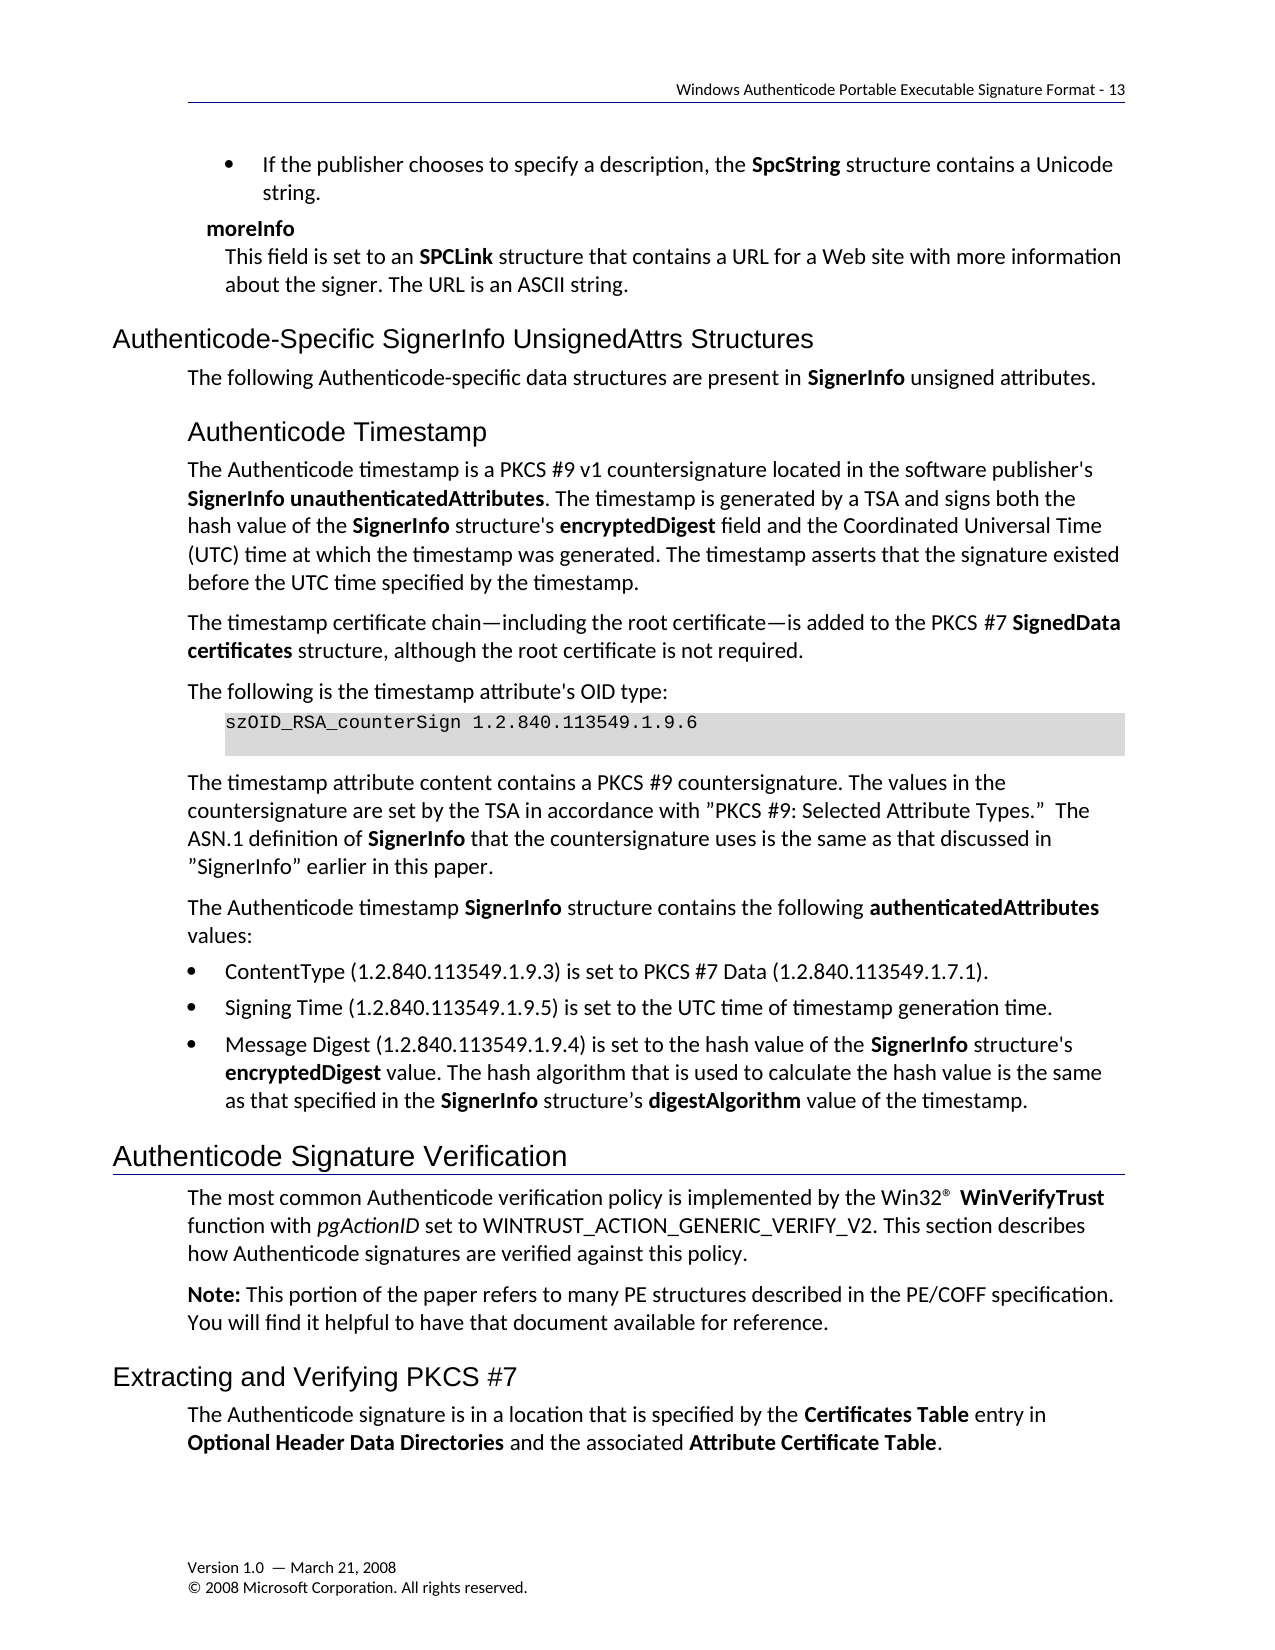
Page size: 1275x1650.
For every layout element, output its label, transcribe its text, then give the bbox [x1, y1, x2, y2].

list If the publisher chooses to specify a description, the SpcString structure contains a Unicode string. [225, 150, 1125, 206]
text The following Authenticode-specific data structures are present in SignerInfo unsigned attributes. [187, 363, 1125, 391]
subtitle Authenticode Timestamp [112, 416, 1125, 447]
text The following is the timestamp attribute's OID type: [187, 677, 1125, 705]
list ContentType (1.2.840.113549.1.9.3) is set to PKCS #7 Data (1.2.840.113549.1.7.1). [187, 957, 1125, 985]
list Message Digest (1.2.840.113549.1.9.4) is set to the hash value of the SignerInfo structure's encryptedDigest value. The hash algorithm that is used to calculate the hash value is the same as that specified in the SignerInfo structure’s digestAlgorithm value of the timestamp. [187, 1030, 1125, 1114]
subtitle Authenticode Signature Verification [112, 1139, 1125, 1175]
text szOID_RSA_counterSign 1.2.840.113549.1.9.6 [225, 713, 1125, 734]
subtitle Extracting and Verifying PKCS #7 [112, 1361, 1125, 1392]
text The Authenticode timestamp is a PKCS #9 v1 countersignature located in the software publisher's SignerInfo unauthenticatedAttributes. The timestamp is generated by a TSA and signs both the hash value of the SignerInfo structure's encryptedDigest field and the Coordinated Universal Time (UTC) time at which the timestamp was generated. The timestamp asserts that the signature existed before the UTC time specified by the timestamp. [187, 456, 1125, 596]
text This field is set to an SPCLink structure that contains a URL for a Web site with more information about the signer. The URL is an ASCII string. [225, 242, 1125, 298]
list Signing Time (1.2.840.113549.1.9.5) is set to the UTC time of timestamp generation time. [187, 993, 1125, 1021]
text moreInfo [206, 214, 1125, 242]
text Note: This portion of the paper refers to many PE structures described in the PE/COFF specification. You will find it helpful to have that document available for reference. [187, 1280, 1125, 1336]
text The Authenticode signature is in a location that is specified by the Certificates Table entry in Optional Header Data Directories and the associated Attribute Certificate Table. [187, 1401, 1125, 1457]
text The Authenticode timestamp SignerInfo structure contains the following authenticatedAttributes values: [187, 893, 1125, 949]
subtitle Authenticode-Specific SignerInfo UnsignedAttrs Structures [112, 323, 1125, 355]
text The most common Authenticode verification policy is implemented by the Win32® WinVerifyTrust function with pgActionID set to WINTRUST_ACTION_GENERIC_VERIFY_V2. This section describes how Authenticode signatures are verified against this policy. [187, 1183, 1125, 1267]
text The timestamp attribute content contains a PKCS #9 countersignature. The values in the countersignature are set by the TSA in accordance with ”PKCS #9: Selected Attribute Types.” The ASN.1 definition of SignerInfo that the countersignature uses is the same as that discussed in ”SignerInfo” earlier in this paper. [187, 768, 1125, 880]
text The timestamp certificate chain—including the root certificate—is added to the PKCS #7 SignedData certificates structure, although the root certificate is not required. [187, 608, 1125, 664]
